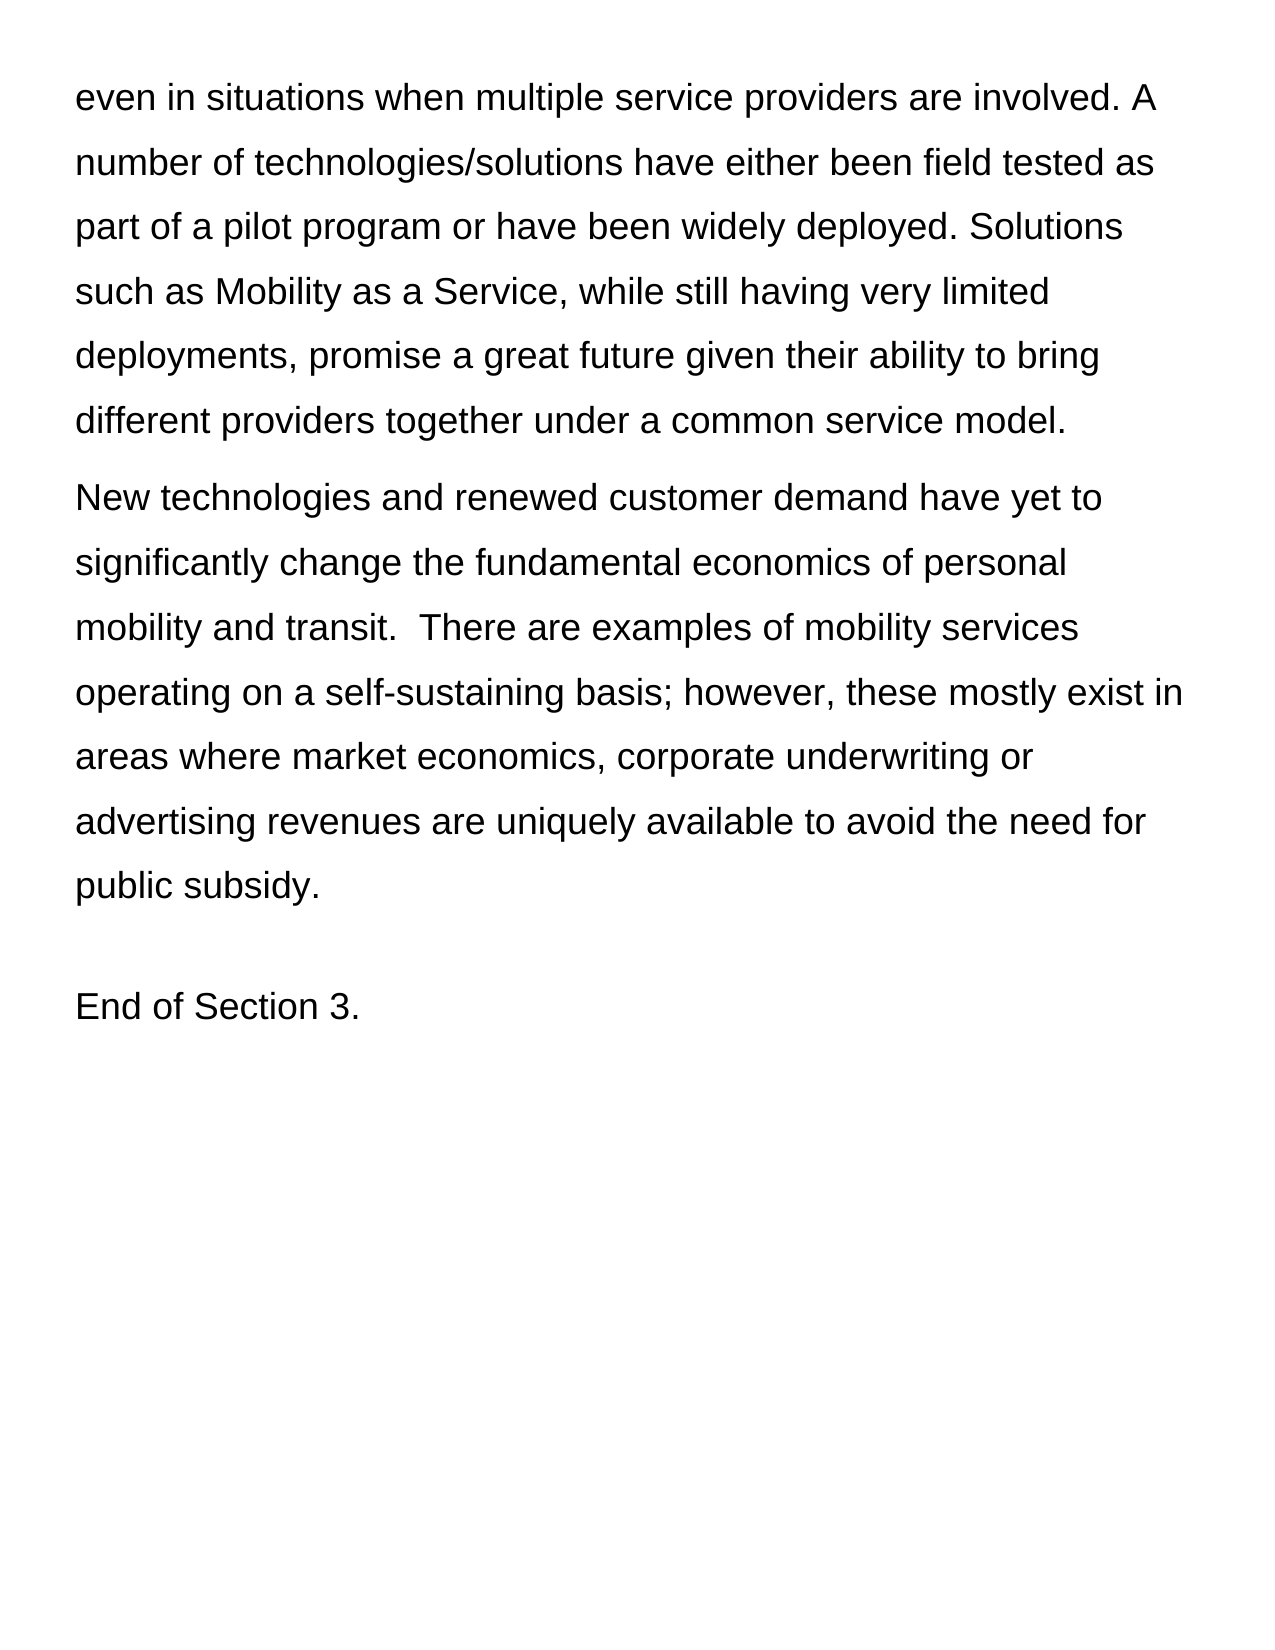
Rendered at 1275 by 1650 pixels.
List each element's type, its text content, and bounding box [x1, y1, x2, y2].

text End of Section 3. [75, 984, 1200, 1027]
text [75, 75, 1200, 442]
text New technologies and renewed customer demand have yet to significantly change the fundamental economics of personal mobility and transit. There are examples of mobility services operating on a self-sustaining basis; however, these mostly exist in areas where market economics, corporate underwriting or advertising revenues are uniquely available to avoid the need for public subsidy. [75, 476, 1200, 907]
